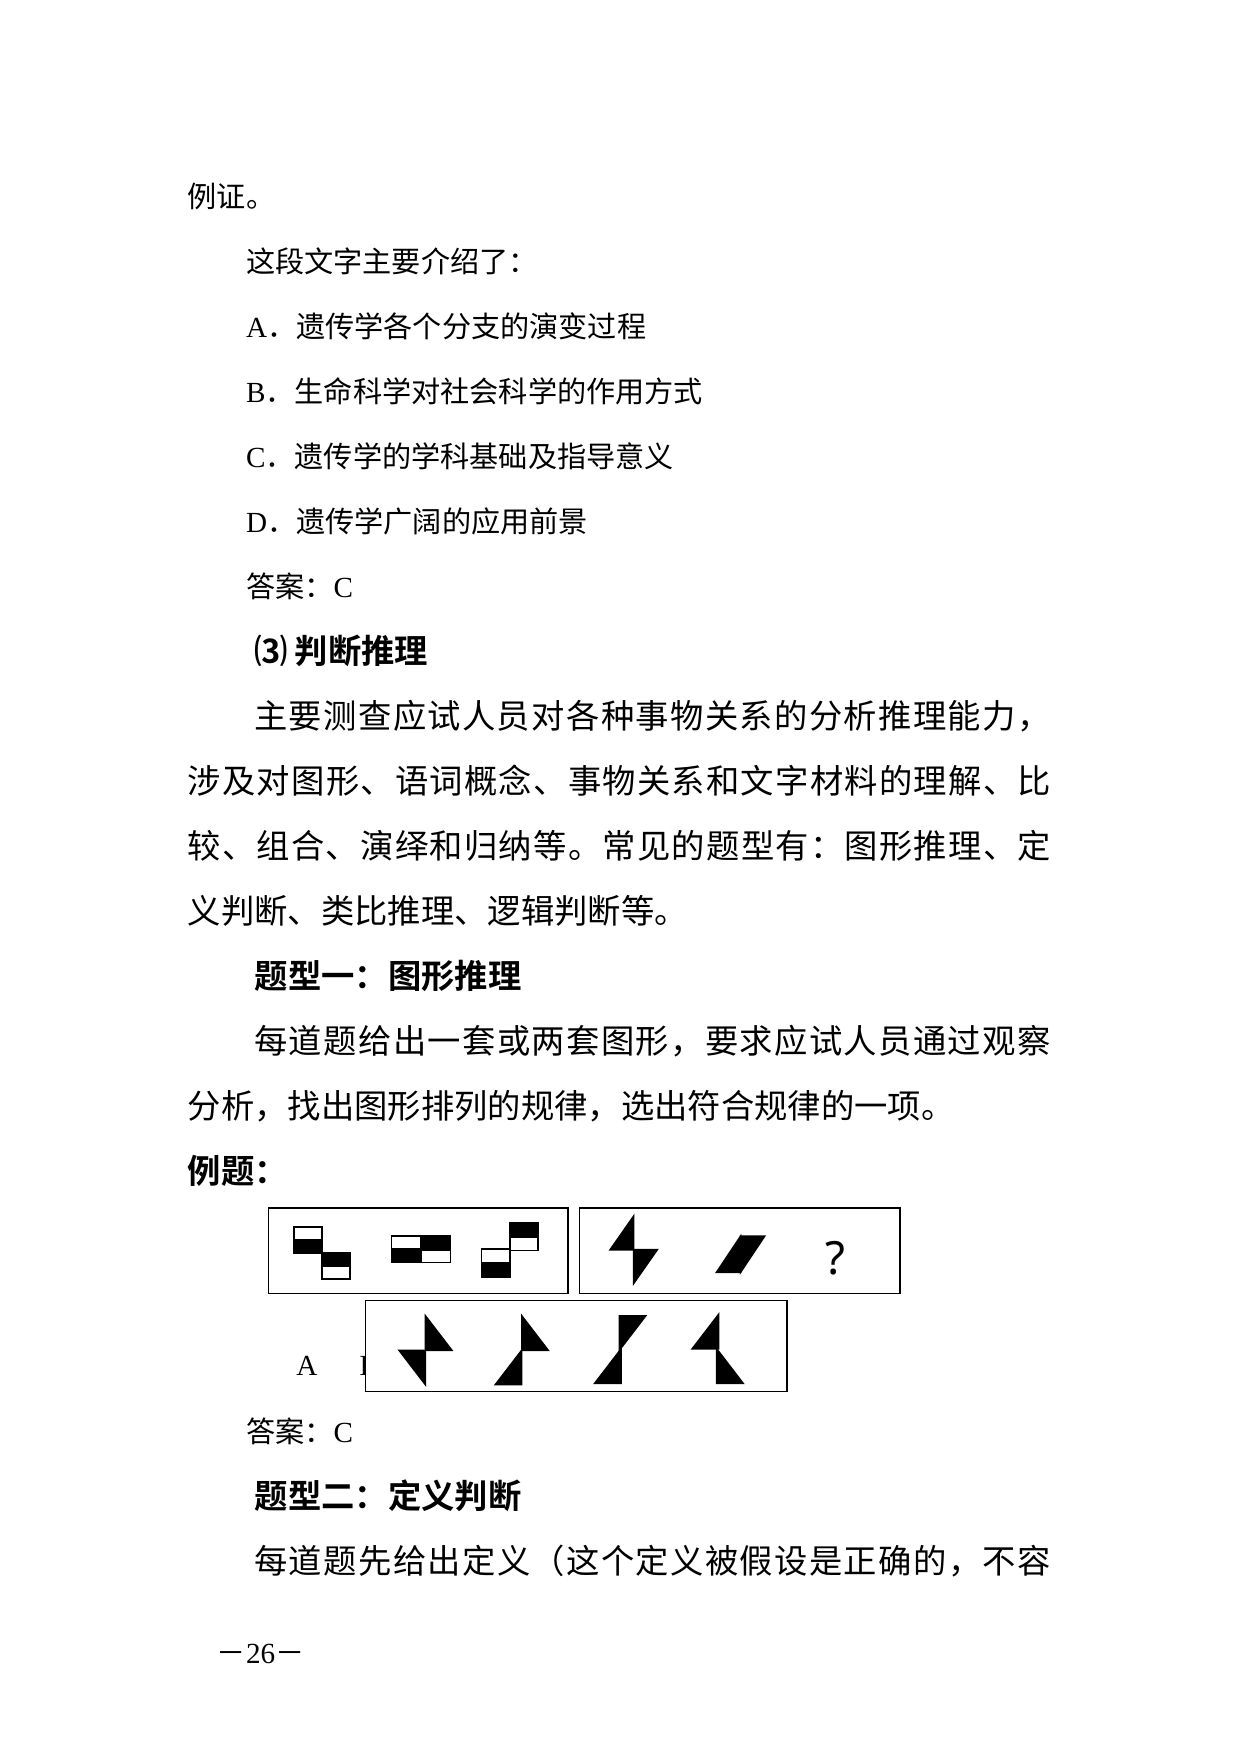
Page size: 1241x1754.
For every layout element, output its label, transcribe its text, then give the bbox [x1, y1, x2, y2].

text B．生命科学对社会科学的作用方式 [187, 357, 1053, 422]
text 答案：C [187, 552, 1053, 617]
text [187, 1527, 1053, 1592]
text ⑶判断推理 [187, 617, 1053, 682]
text D．遗传学广阔的应用前景 [187, 487, 1053, 552]
text 答案：C [187, 1397, 1053, 1462]
text 主要测查应试人员对各种事物关系的分析推理能力，涉及对图形、语词概念、事物关系和文字材料的理解、比较、组合、演绎和归纳等。常见的题型有：图形推理、定义判断、类比推理、逻辑判断等。 [187, 682, 1053, 942]
text C．遗传学的学科基础及指导意义 [187, 422, 1053, 487]
text A B C D [187, 1332, 1053, 1397]
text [187, 162, 1053, 227]
text 题型一：图形推理 [187, 942, 1053, 1007]
text 题型二：定义判断 [187, 1462, 1053, 1527]
text A．遗传学各个分支的演变过程 [187, 292, 1053, 357]
text 这段文字主要介绍了： [187, 227, 1053, 292]
text 每道题给出一套或两套图形，要求应试人员通过观察分析，找出图形排列的规律，选出符合规律的一项。 [187, 1007, 1053, 1137]
text 例题： [187, 1137, 1053, 1202]
